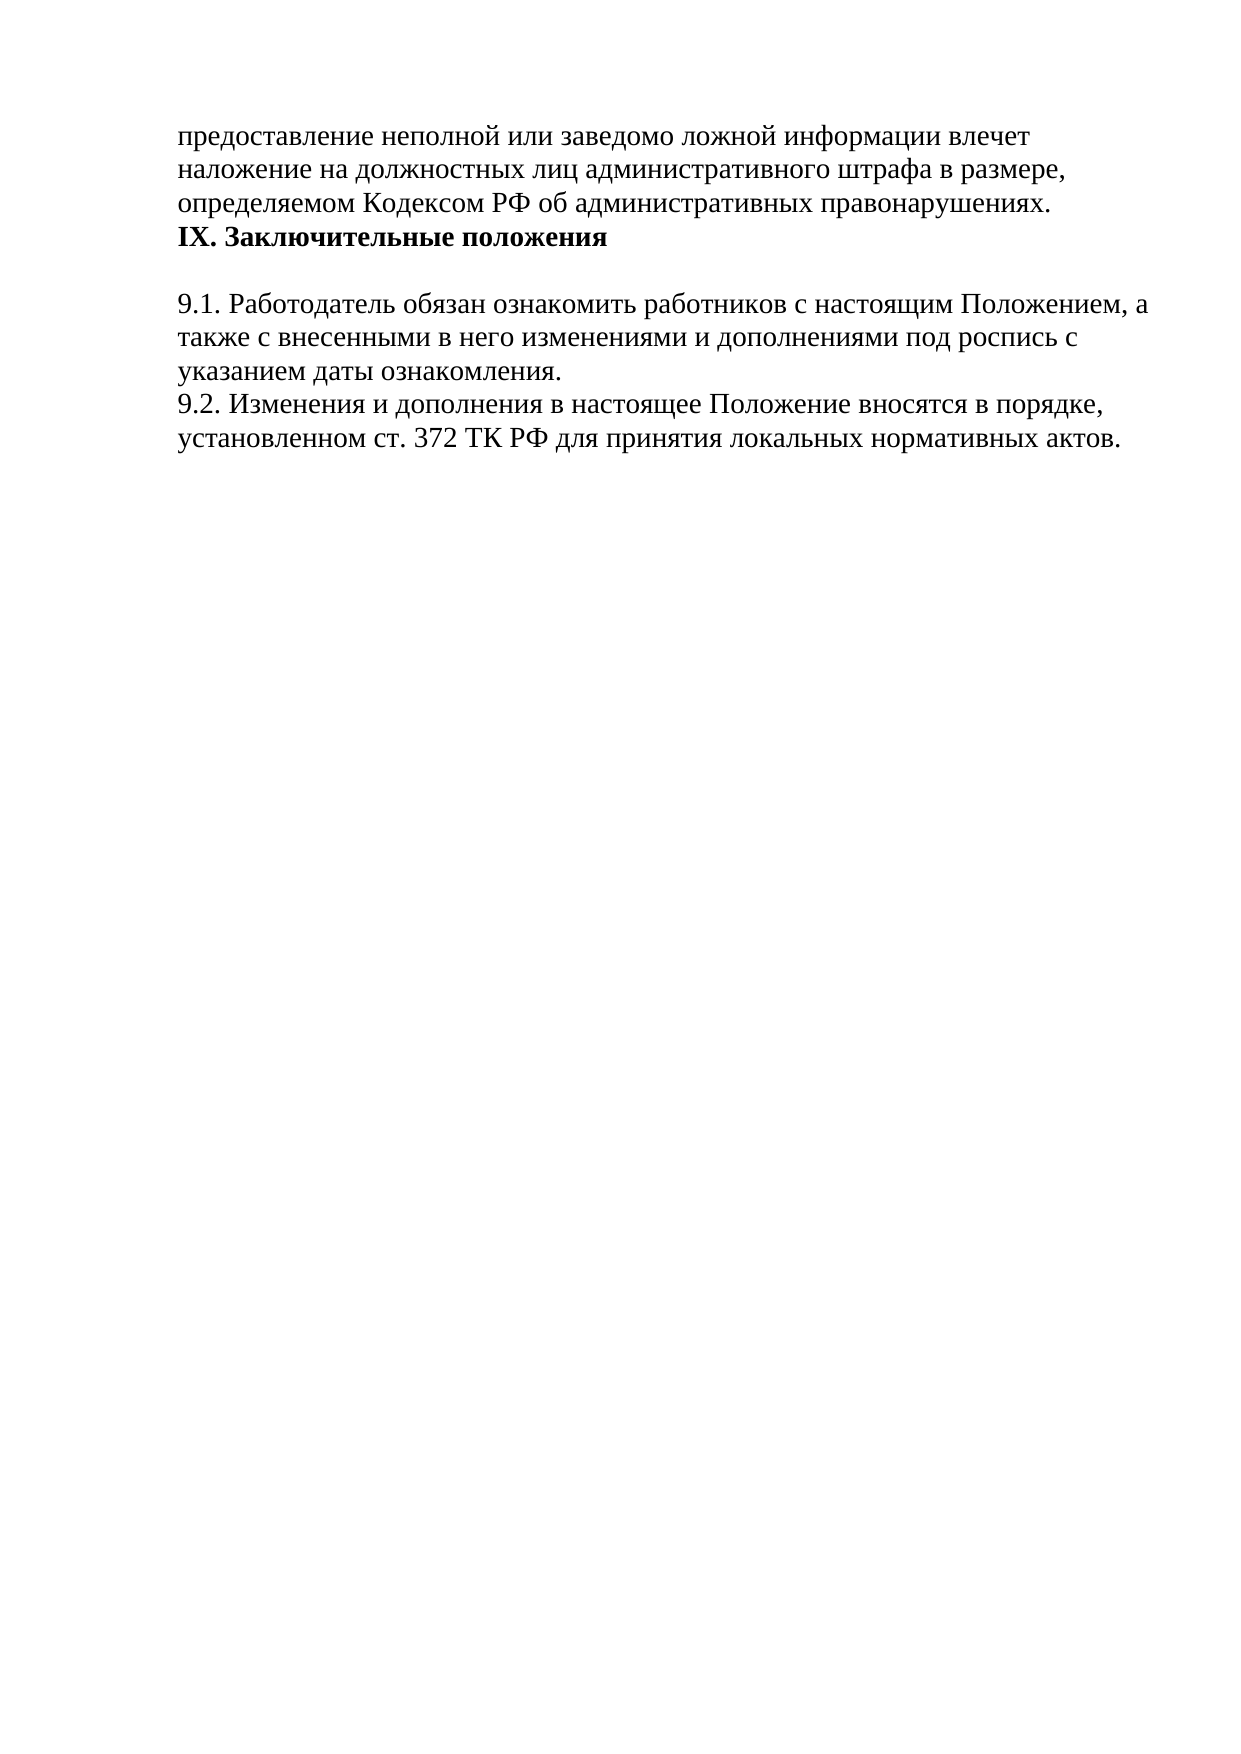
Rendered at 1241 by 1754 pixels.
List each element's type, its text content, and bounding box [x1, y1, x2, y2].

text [177, 118, 1152, 219]
text IX. Заключительные положения [177, 219, 1152, 252]
text 9.2. Изменения и дополнения в настоящее Положение вносятся в порядке, установленном ст. 372 ТК РФ для принятия локальных нормативных актов. [177, 386, 1152, 453]
text 9.1. Работодатель обязан ознакомить работников с настоящим Положением, а также с внесенными в него изменениями и дополнениями под роспись с указанием даты ознакомления. [177, 286, 1152, 386]
